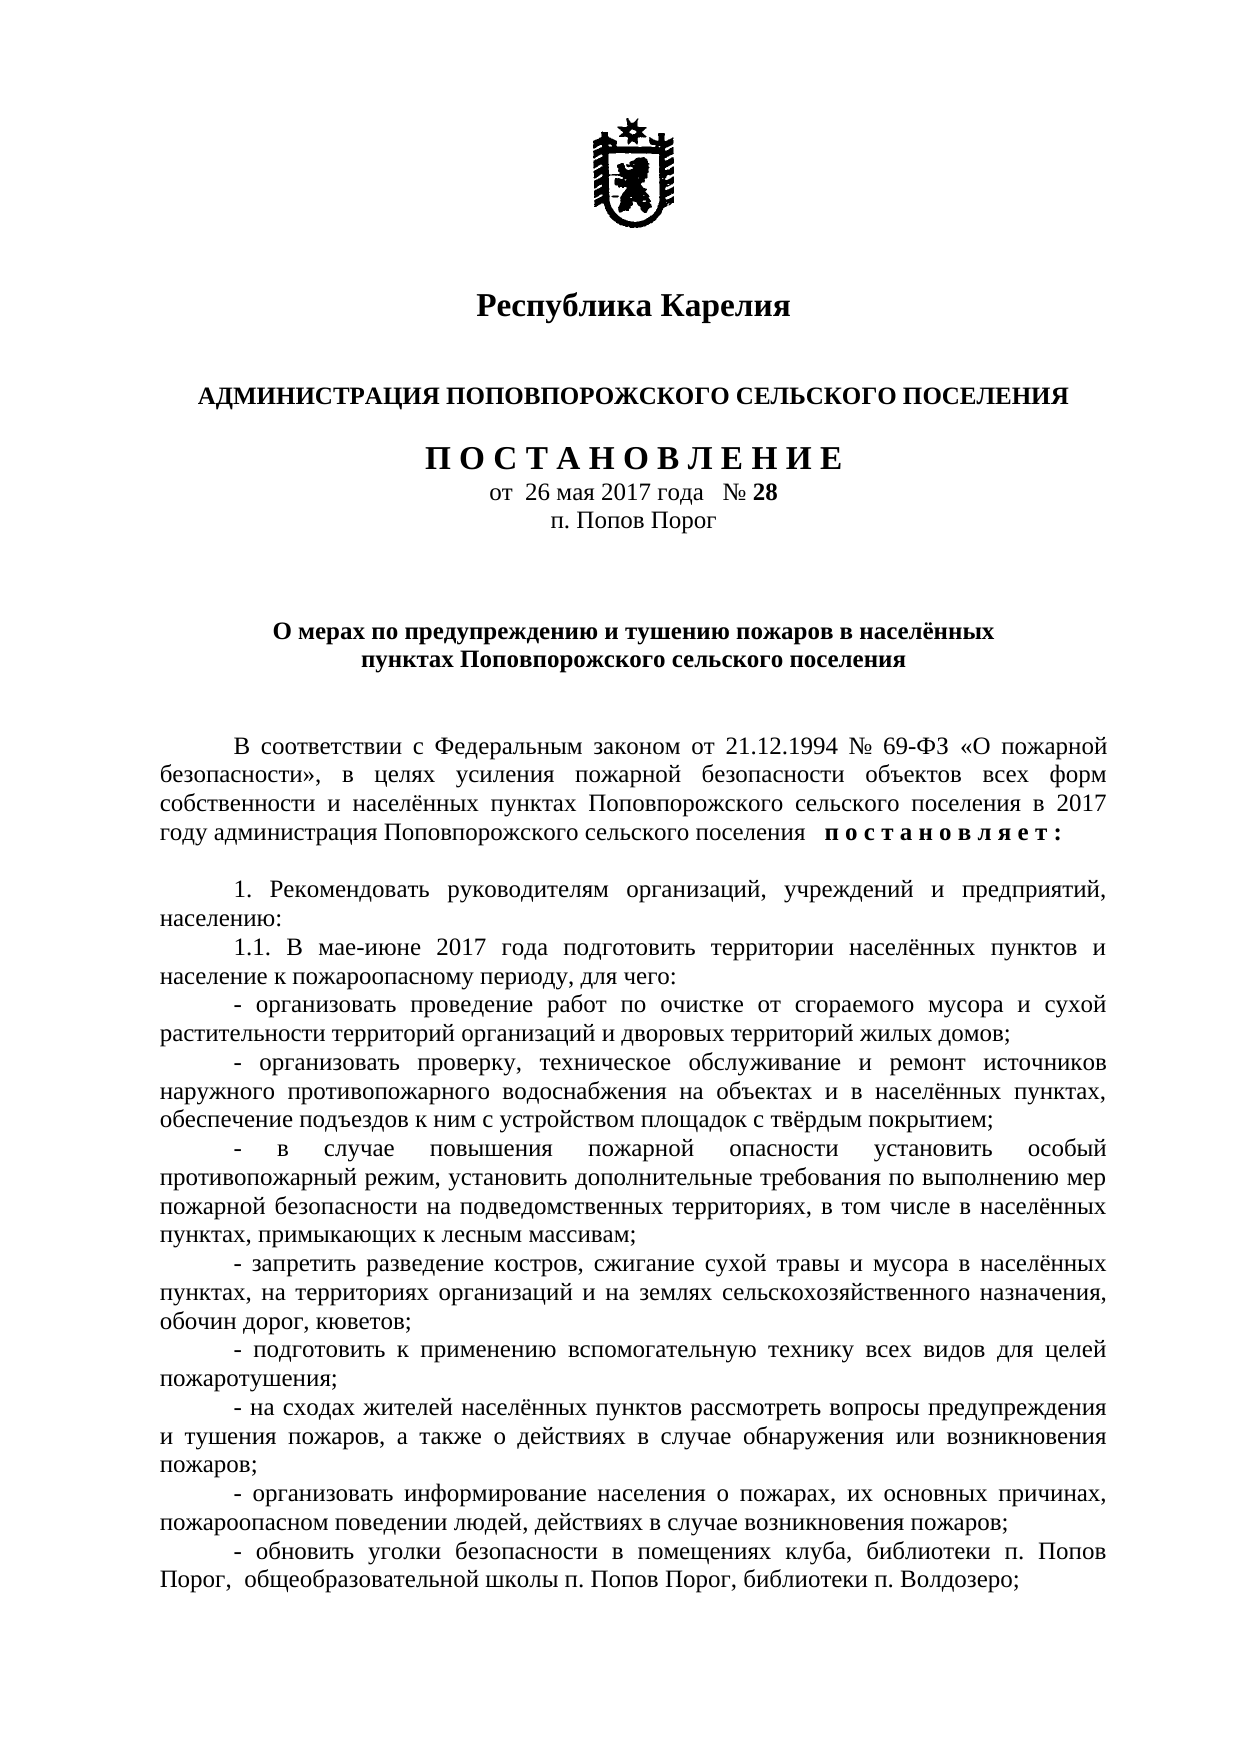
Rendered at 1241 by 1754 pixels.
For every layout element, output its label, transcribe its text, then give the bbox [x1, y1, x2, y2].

picture [592, 118, 674, 228]
text 1.1. В мае-июне 2017 года подготовить территории населённых пунктов и население к пожароопасному периоду, для чего: [159, 932, 1107, 989]
text - на сходах жителей населённых пунктов рассмотреть вопросы предупреждения и тушения пожаров, а также о действиях в случае обнаружения или возникновения пожаров; [159, 1392, 1107, 1478]
text АДМИНИСТРАЦИЯ ПОПОВПОРОЖСКОГО СЕЛЬСКОГО ПОСЕЛЕНИЯ [159, 381, 1107, 409]
text - организовать проведение работ по очистке от сгораемого мусора и сухой растительности территорий организаций и дворовых территорий жилых домов; [159, 989, 1107, 1047]
text - запретить разведение костров, сжигание сухой травы и мусора в населённых пунктах, на территориях организаций и на землях сельскохозяйственного назначения, обочин дорог, кюветов; [159, 1248, 1107, 1334]
text О мерах по предупреждению и тушению пожаров в населённых [159, 616, 1107, 644]
text - организовать информирование населения о пожарах, их основных причинах, пожароопасном поведении людей, действиях в случае возникновения пожаров; [159, 1478, 1107, 1536]
text Республика Карелия [159, 285, 1107, 323]
text - организовать проверку, техническое обслуживание и ремонт источников наружного противопожарного водоснабжения на объектах и в населённых пунктах, обеспечение подъездов к ним с устройством площадок с твёрдым покрытием; [159, 1047, 1107, 1133]
text 1. Рекомендовать руководителям организаций, учреждений и предприятий, населению: [159, 874, 1107, 932]
text от 26 мая 2017 года № 28 [159, 477, 1107, 505]
text П О С Т А Н О В Л Е Н И Е [159, 438, 1107, 477]
text пунктах Поповпорожского сельского поселения [159, 644, 1107, 673]
text - обновить уголки безопасности в помещениях клуба, библиотеки п. Попов Порог, общеобразовательной школы п. Попов Порог, библиотеки п. Волдозеро; [159, 1536, 1107, 1593]
text п. Попов Порог [159, 505, 1107, 534]
text В соответствии с Федеральным законом от 21.12.1994 № 69-ФЗ «О пожарной безопасности», в целях усиления пожарной безопасности объектов всех форм собственности и населённых пунктах Поповпорожского сельского поселения в 2017 году администрация Поповпорожского сельского поселения п о с т а н о в л я е т : [159, 731, 1107, 846]
text - в случае повышения пожарной опасности установить особый противопожарный режим, установить дополнительные требования по выполнению мер пожарной безопасности на подведомственных территориях, в том числе в населённых пунктах, примыкающих к лесным массивам; [159, 1133, 1107, 1248]
text - подготовить к применению вспомогательную технику всех видов для целей пожаротушения; [159, 1334, 1107, 1392]
